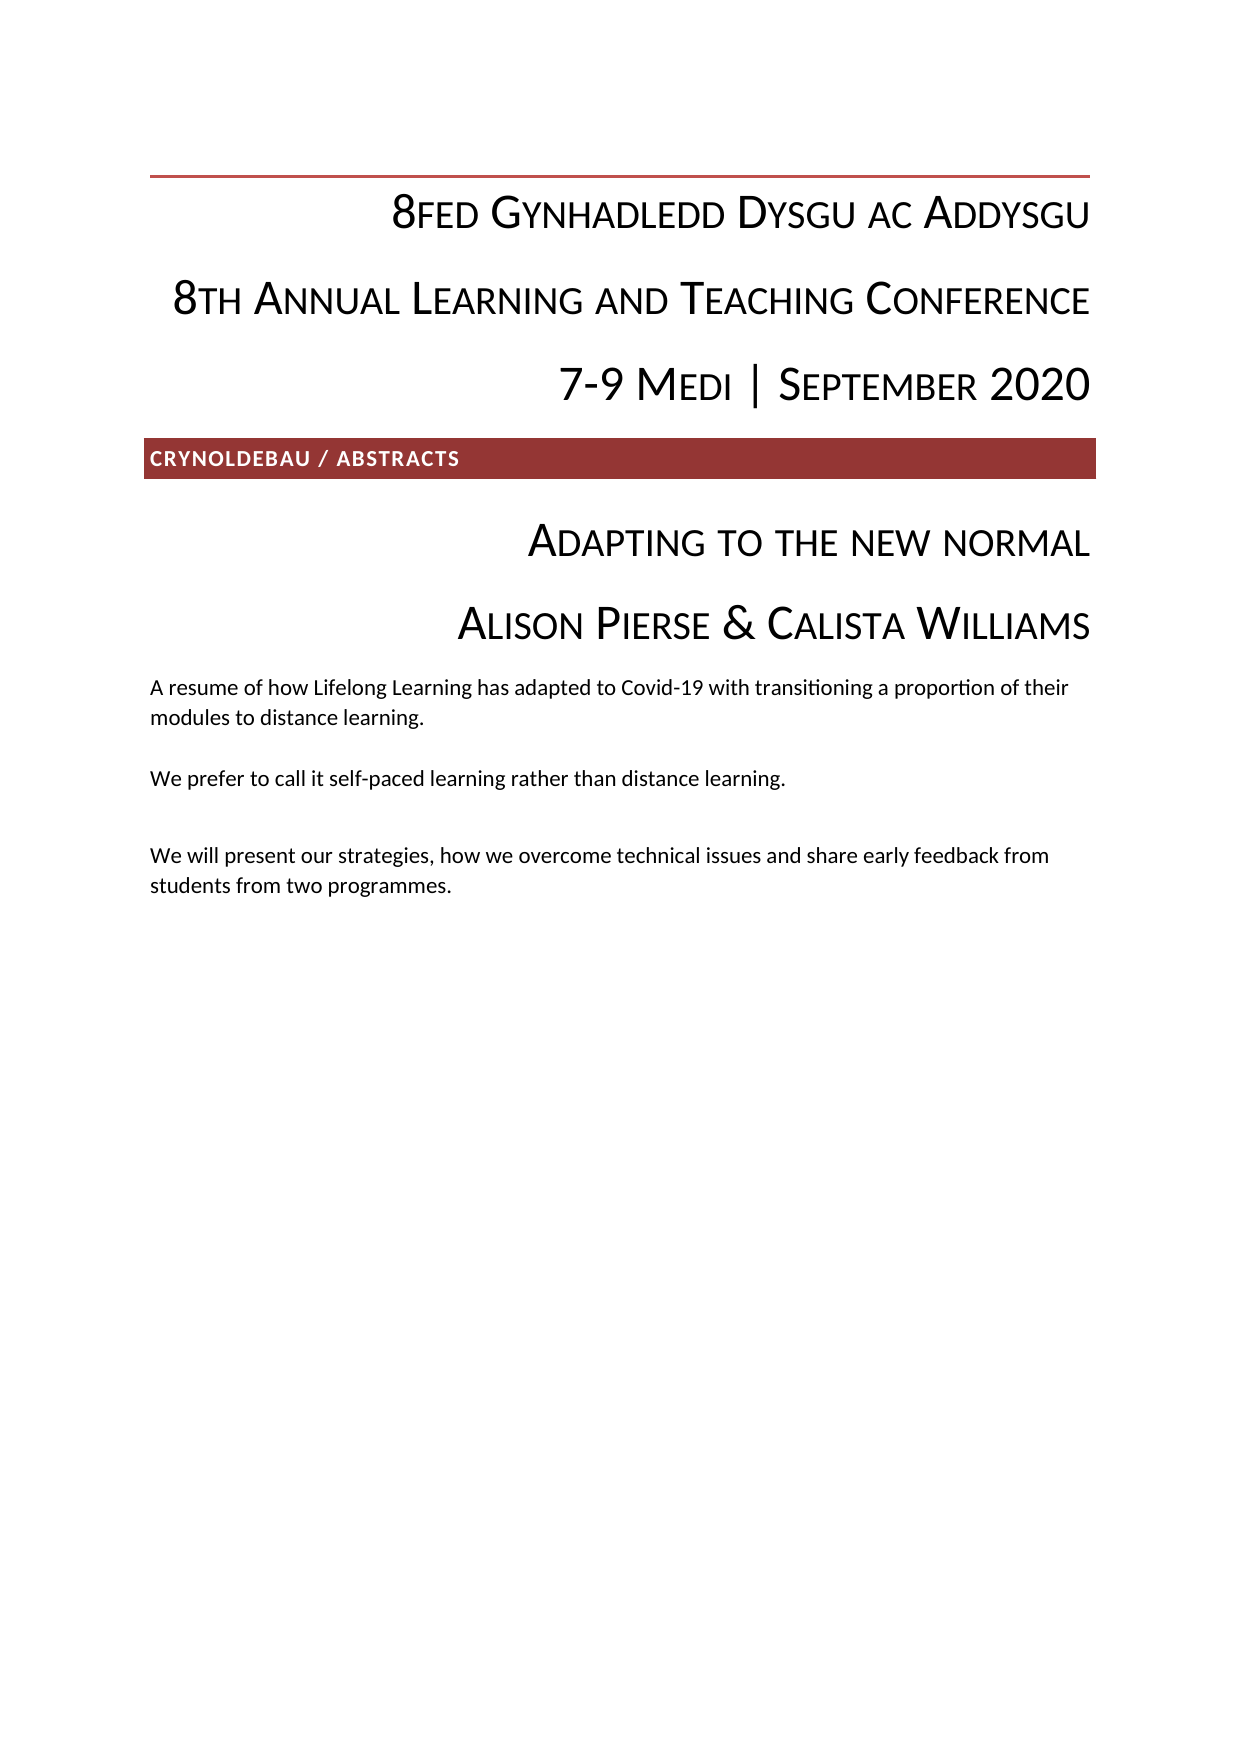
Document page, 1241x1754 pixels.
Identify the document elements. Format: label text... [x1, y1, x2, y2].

title 7-9 Medi | September 2020 [150, 347, 1090, 413]
text Adapting to the new normal [150, 508, 1090, 569]
text We will present our strategies, how we overcome technical issues and share early feedback from students from two programmes. [150, 811, 1090, 899]
title 8fed Gynhadledd Dysgu ac Addysgu [150, 178, 1090, 241]
subtitle Crynoldebau / abstracts [150, 445, 1090, 473]
text A resume of how Lifelong Learning has adapted to Covid-19 with transitioning a proportion of their modules to distance learning. We prefer to call it self-paced learning rather than distance learning. [150, 673, 1090, 792]
title 8th Annual Learning and Teaching Conference [150, 261, 1090, 327]
text Alison Pierse & Calista Williams [150, 591, 1090, 652]
